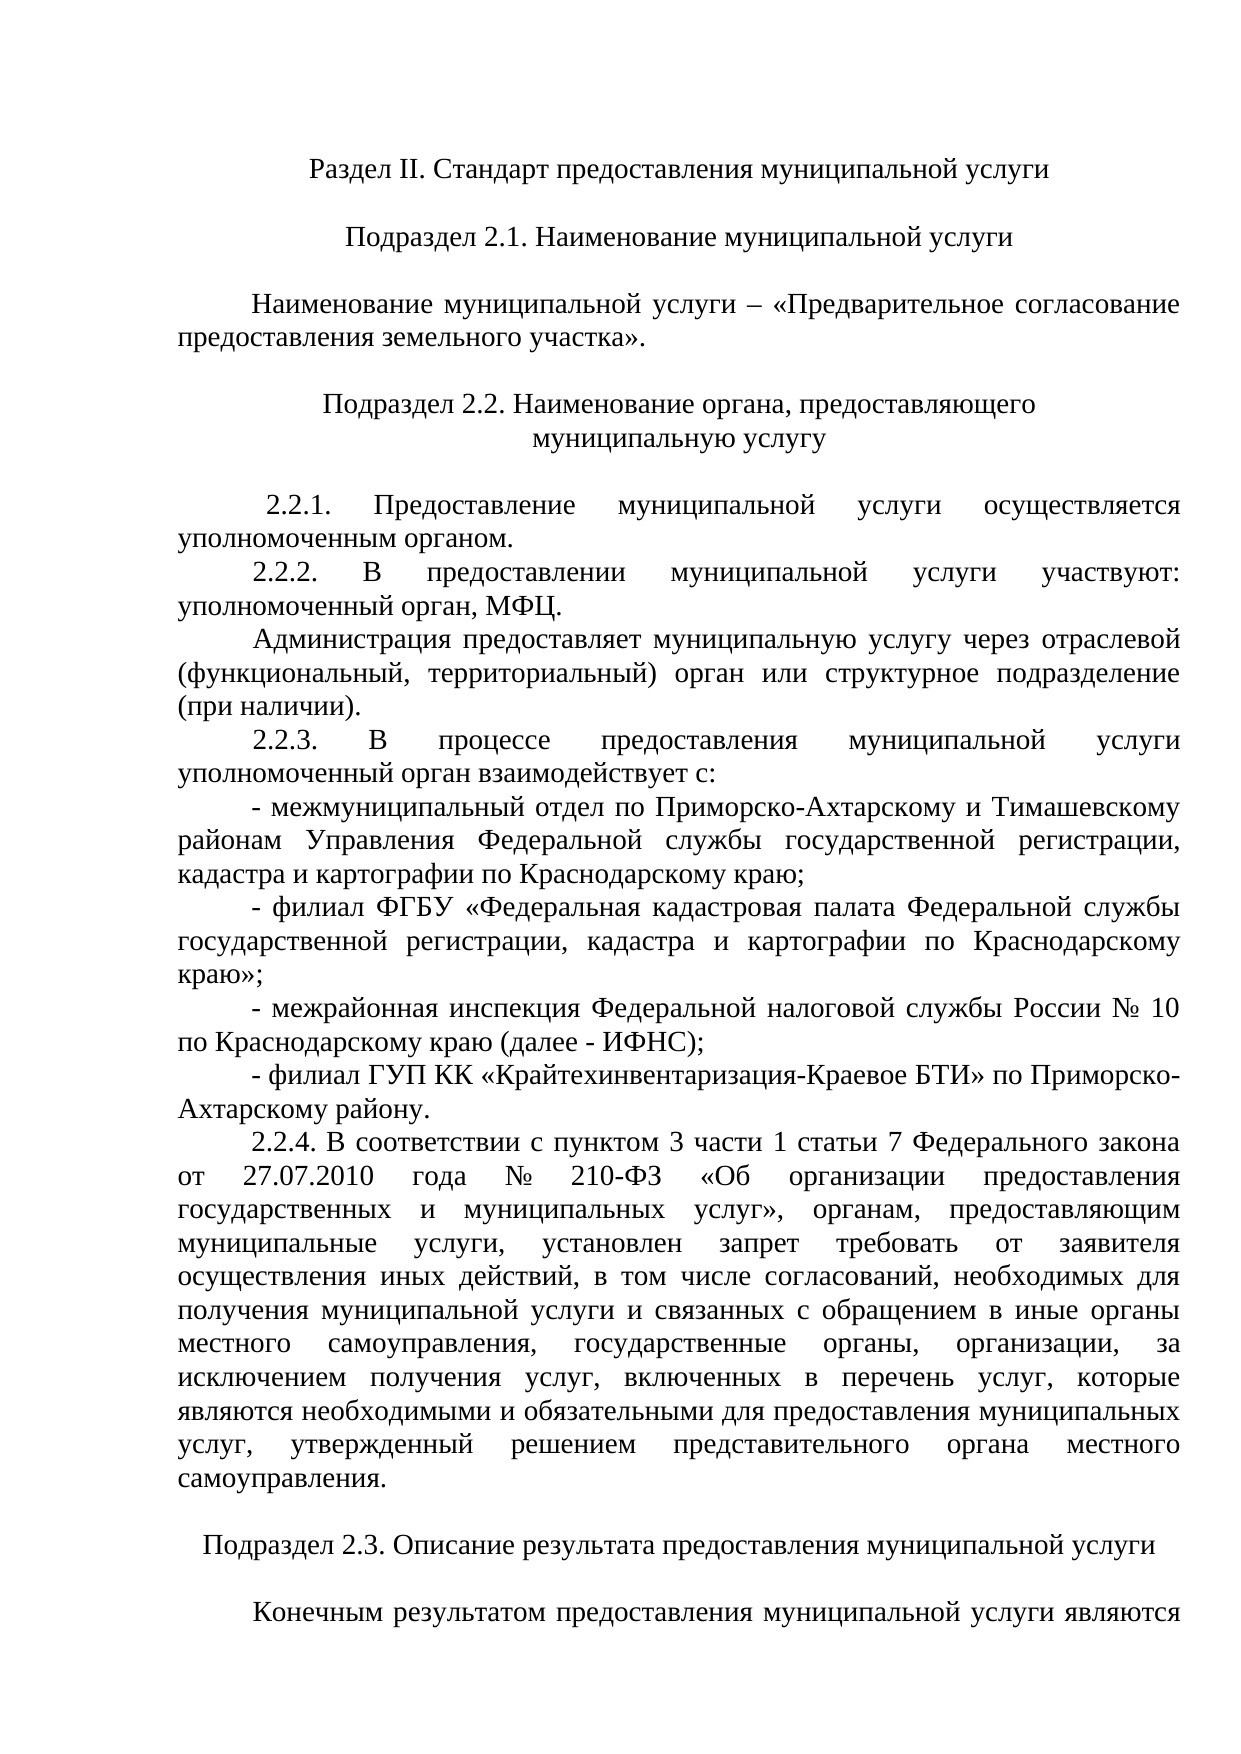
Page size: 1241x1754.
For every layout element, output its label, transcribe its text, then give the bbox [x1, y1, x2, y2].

text Раздел II. Стандарт предоставления муниципальной услуги [177, 152, 1181, 185]
text Подраздел 2.2. Наименование органа, предоставляющего [177, 386, 1181, 420]
text - филиал ФГБУ «Федеральная кадастровая палата Федеральной службы государственной регистрации, кадастра и картографии по Краснодарскому краю»; [177, 889, 1181, 990]
text Наименование муниципальной услуги – «Предварительное согласование предоставления земельного участка». [177, 286, 1181, 353]
text 2.2.4. В соответствии с пунктом 3 части 1 статьи 7 Федерального закона от 27.07.2010 года № 210-ФЗ «Об организации предоставления государственных и муниципальных услуг», органам, предоставляющим муниципальные услуги, установлен запрет требовать от заявителя осуществления иных действий, в том числе согласований, необходимых для получения муниципальной услуги и связанных с обращением в иные органы местного самоуправления, государственные органы, организации, за исключением получения услуг, включенных в перечень услуг, которые являются необходимыми и обязательными для предоставления муниципальных услуг, утвержденный решением представительного органа местного самоуправления. [177, 1124, 1181, 1493]
text 2.2.3. В процессе предоставления муниципальной услуги уполномоченный орган взаимодействует с: [177, 722, 1181, 789]
text 2.2.2. В предоставлении муниципальной услуги участвуют: уполномоченный орган, МФЦ. [177, 554, 1181, 621]
text - межмуниципальный отдел по Приморско-Ахтарскому и Тимашевскому районам Управления Федеральной службы государственной регистрации, кадастра и картографии по Краснодарскому краю; [177, 789, 1181, 889]
text - межрайонная инспекция Федеральной налоговой службы России № 10 по Краснодарскому краю (далее - ИФНС); [177, 990, 1181, 1057]
text 2.2.1. Предоставление муниципальной услуги осуществляется уполномоченным органом. [177, 487, 1181, 554]
text - филиал ГУП КК «Крайтехинвентаризация-Краевое БТИ» по Приморско-Ахтарскому району. [177, 1057, 1181, 1124]
text Подраздел 2.1. Наименование муниципальной услуги [177, 219, 1181, 252]
text Администрация предоставляет муниципальную услугу через отраслевой (функциональный, территориальный) орган или структурное подразделение (при наличии). [177, 621, 1181, 722]
text Подраздел 2.3. Описание результата предоставления муниципальной услуги [177, 1527, 1181, 1560]
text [177, 1594, 1181, 1627]
text муниципальную услугу [177, 420, 1181, 453]
